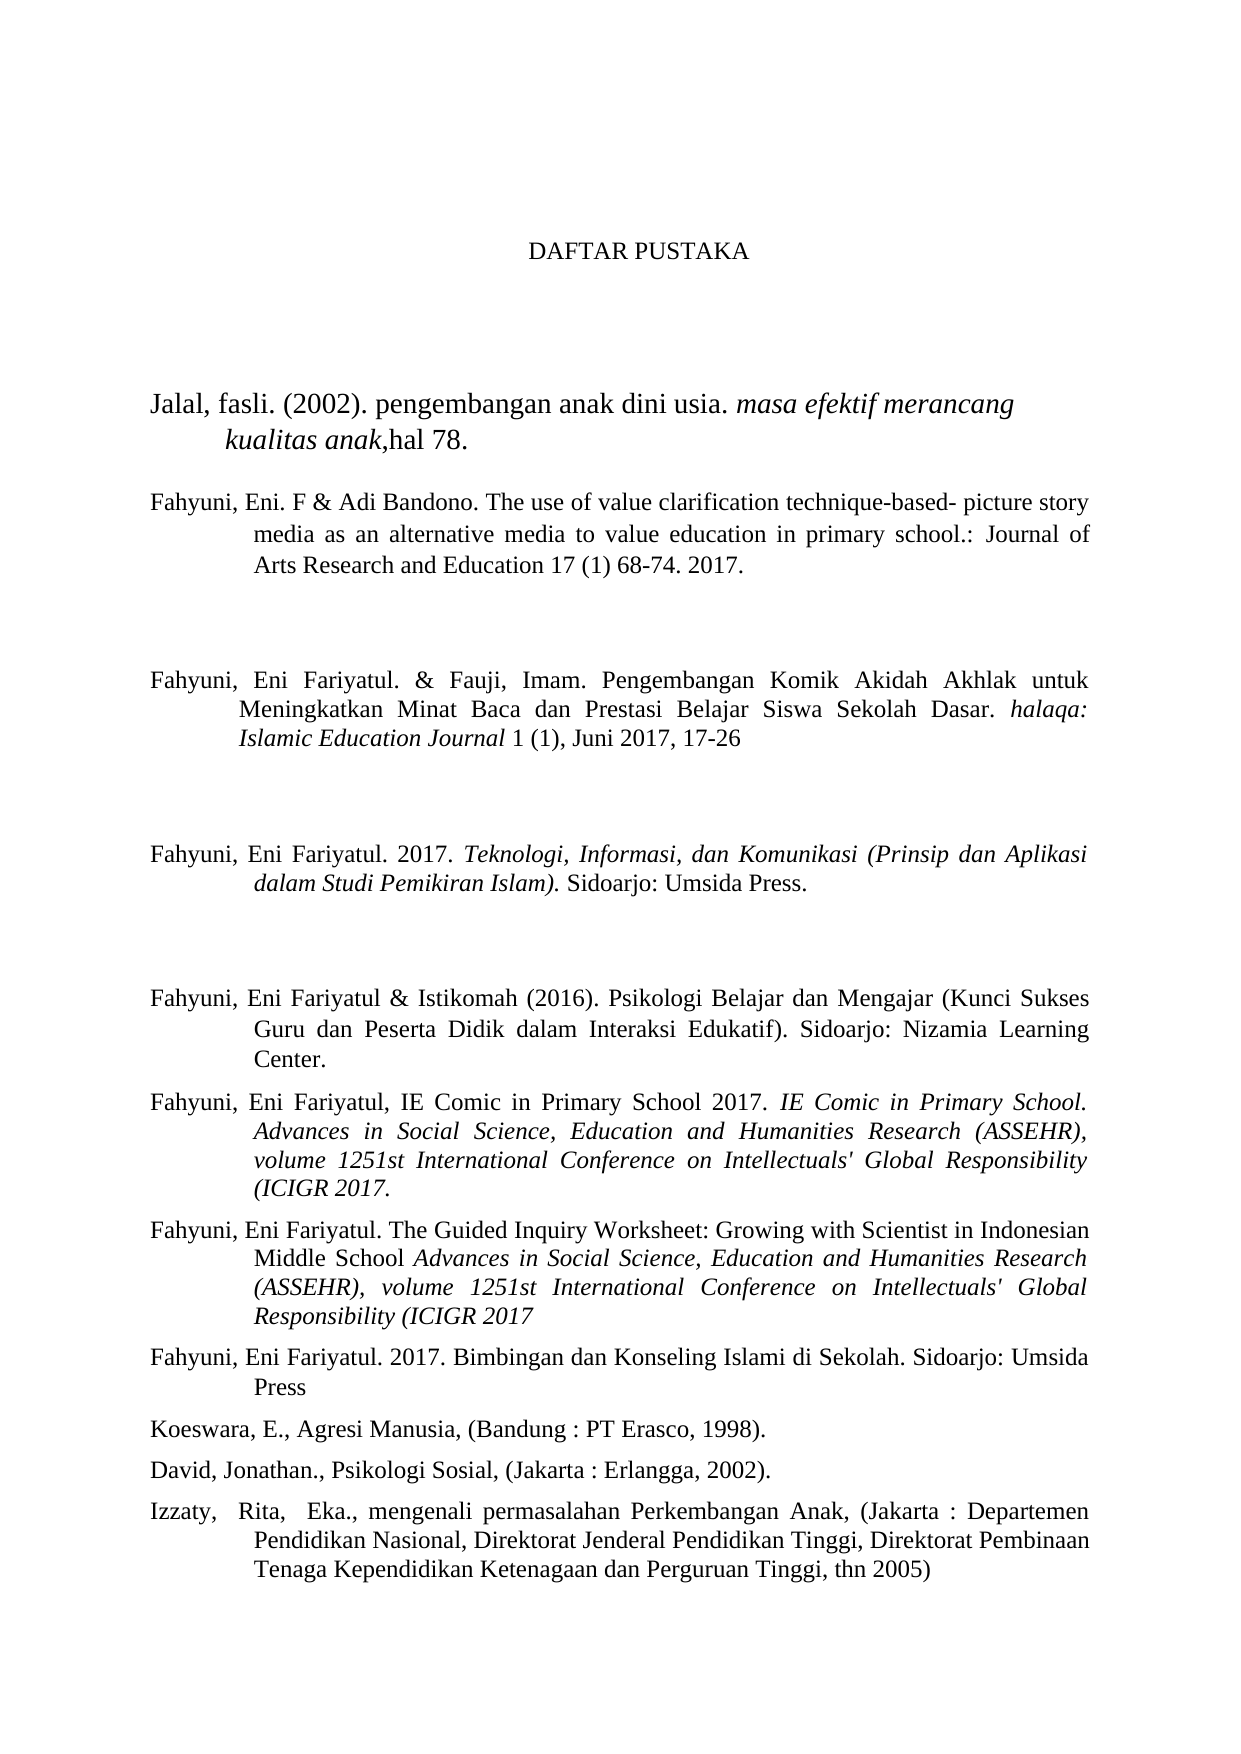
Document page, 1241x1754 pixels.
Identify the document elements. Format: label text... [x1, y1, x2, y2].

list DAFTAR PUSTAKA [187, 236, 1090, 265]
